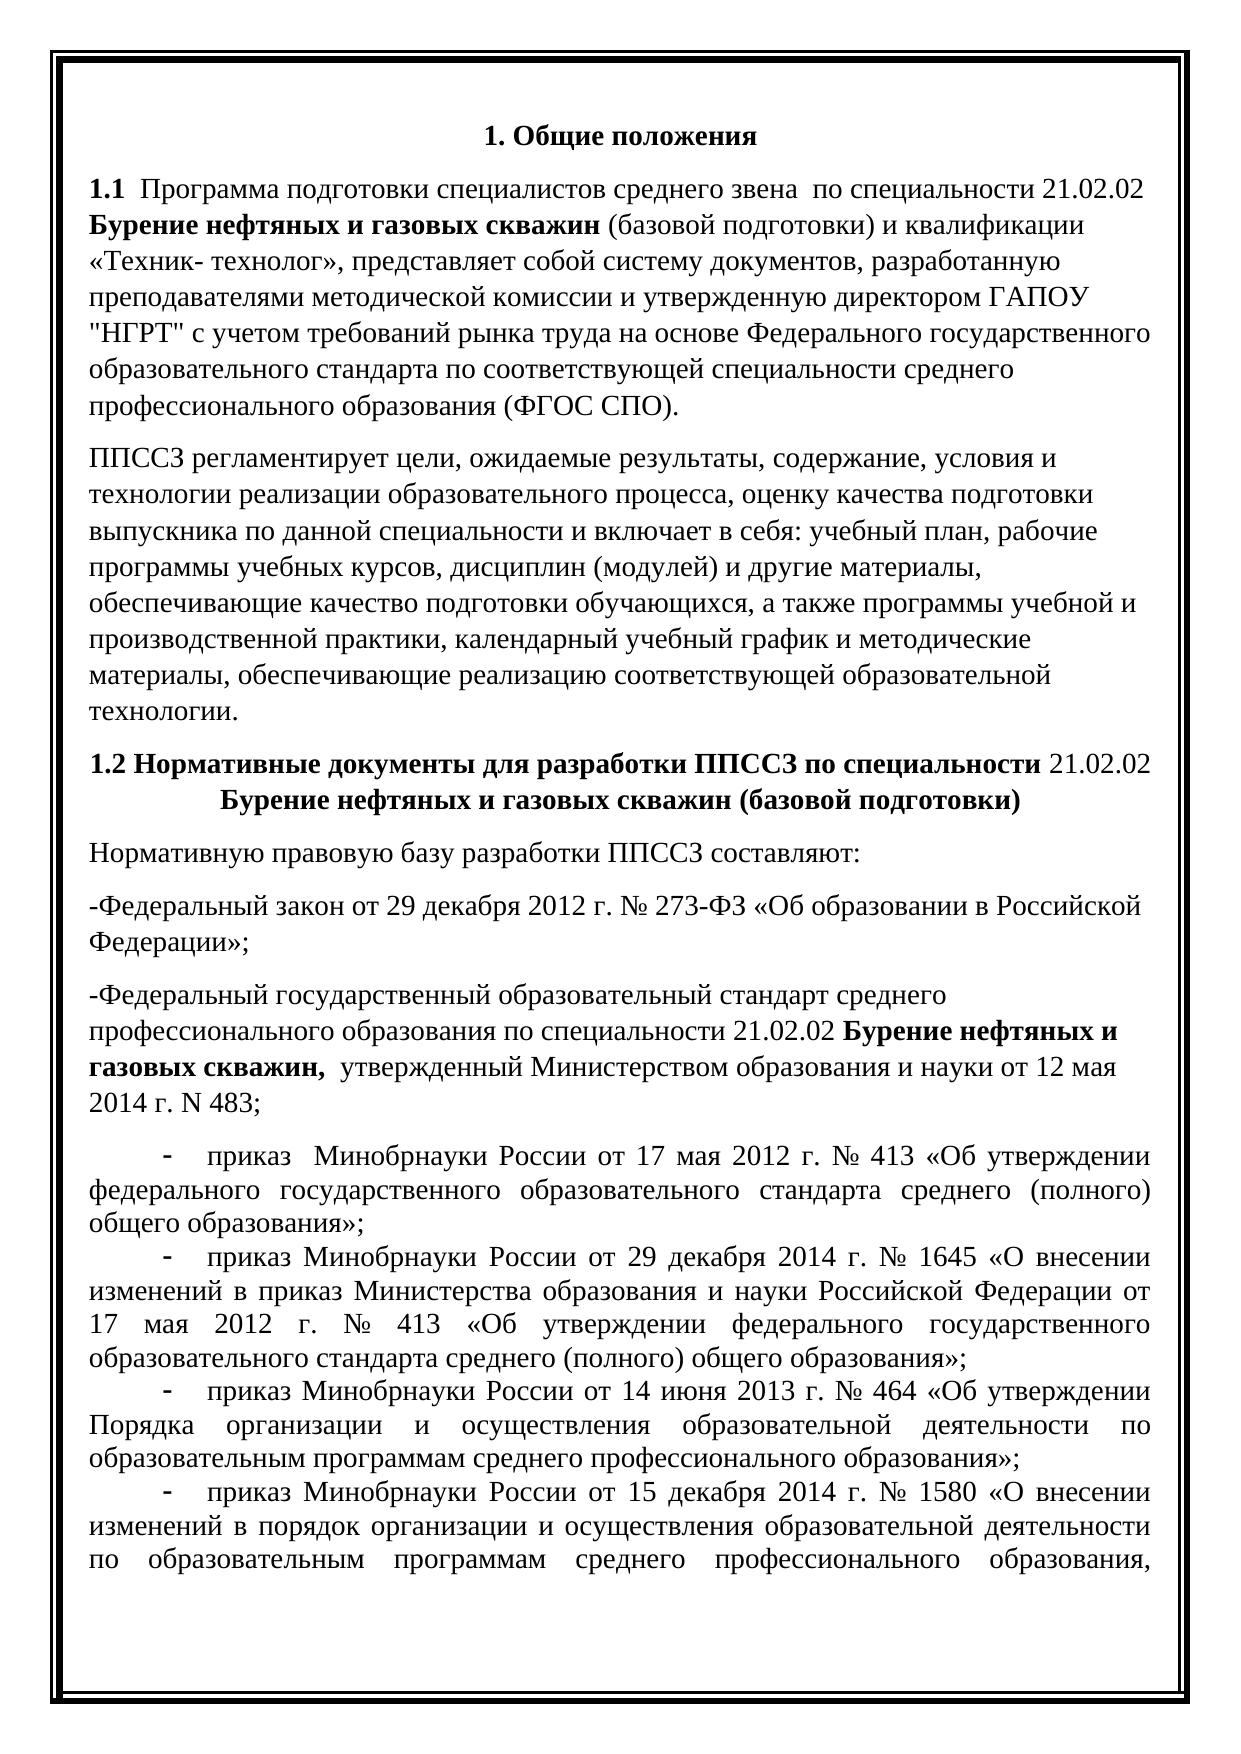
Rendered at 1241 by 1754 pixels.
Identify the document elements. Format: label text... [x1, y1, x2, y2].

text 1.2 Нормативные документы для разработки ППССЗ по специальности 21.02.02 Бурение нефтяных и газовых скважин (базовой подготовки) [89, 746, 1152, 816]
list приказ Минобрнауки России от 17 мая . № 413 «Об утверждении федерального государственного образовательного стандарта среднего (полного) общего образования»; [89, 1138, 1152, 1239]
list приказ Минобрнауки России от 29 декабря . № 1645 «О внесении изменений в приказ Министерства образования и науки Российской Федерации от 17 мая . № 413 «Об утверждении федерального государственного образовательного стандарта среднего (полного) общего образования»; [89, 1239, 1152, 1373]
list приказ Минобрнауки России от 14 июня . № 464 «Об утверждении Порядка организации и осуществления образовательной деятельности по образовательным программам среднего профессионального образования»; [89, 1373, 1152, 1474]
text -Федеральный закон от 29 декабря 2012 г. № 273-ФЗ «Об образовании в Российской Федерации»; [89, 888, 1152, 958]
text 1. Общие положения [89, 118, 1152, 152]
text -Федеральный государственный образовательный стандарт среднего профессионального образования по специальности 21.02.02 Бурение нефтяных и газовых скважин, утвержденный Министерством образования и науки от 12 мая 2014 г. N 483; [89, 977, 1152, 1119]
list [89, 1474, 1152, 1575]
text Нормативную правовую базу разработки ППССЗ составляют: [89, 835, 1152, 869]
text ППССЗ регламентирует цели, ожидаемые результаты, содержание, условия и технологии реализации образовательного процесса, оценку качества подготовки выпускника по данной специальности и включает в себя: учебный план, рабочие программы учебных курсов, дисциплин (модулей) и другие материалы, обеспечивающие качество подготовки обучающихся, а также программы учебной и производственной практики, календарный учебный график и методические материалы, обеспечивающие реализацию соответствующей образовательной технологии. [89, 441, 1152, 727]
text 1.1 Программа подготовки специалистов среднего звена по специальности 21.02.02 Бурение нефтяных и газовых скважин (базовой подготовки) и квалификации «Техник- технолог», представляет собой систему документов, разработанную преподавателями методической комиссии и утвержденную директором ГАПОУ "НГРТ" с учетом требований рынка труда на основе Федерального государственного образовательного стандарта по соответствующей специальности среднего профессионального образования (ФГОС СПО). [89, 171, 1152, 421]
